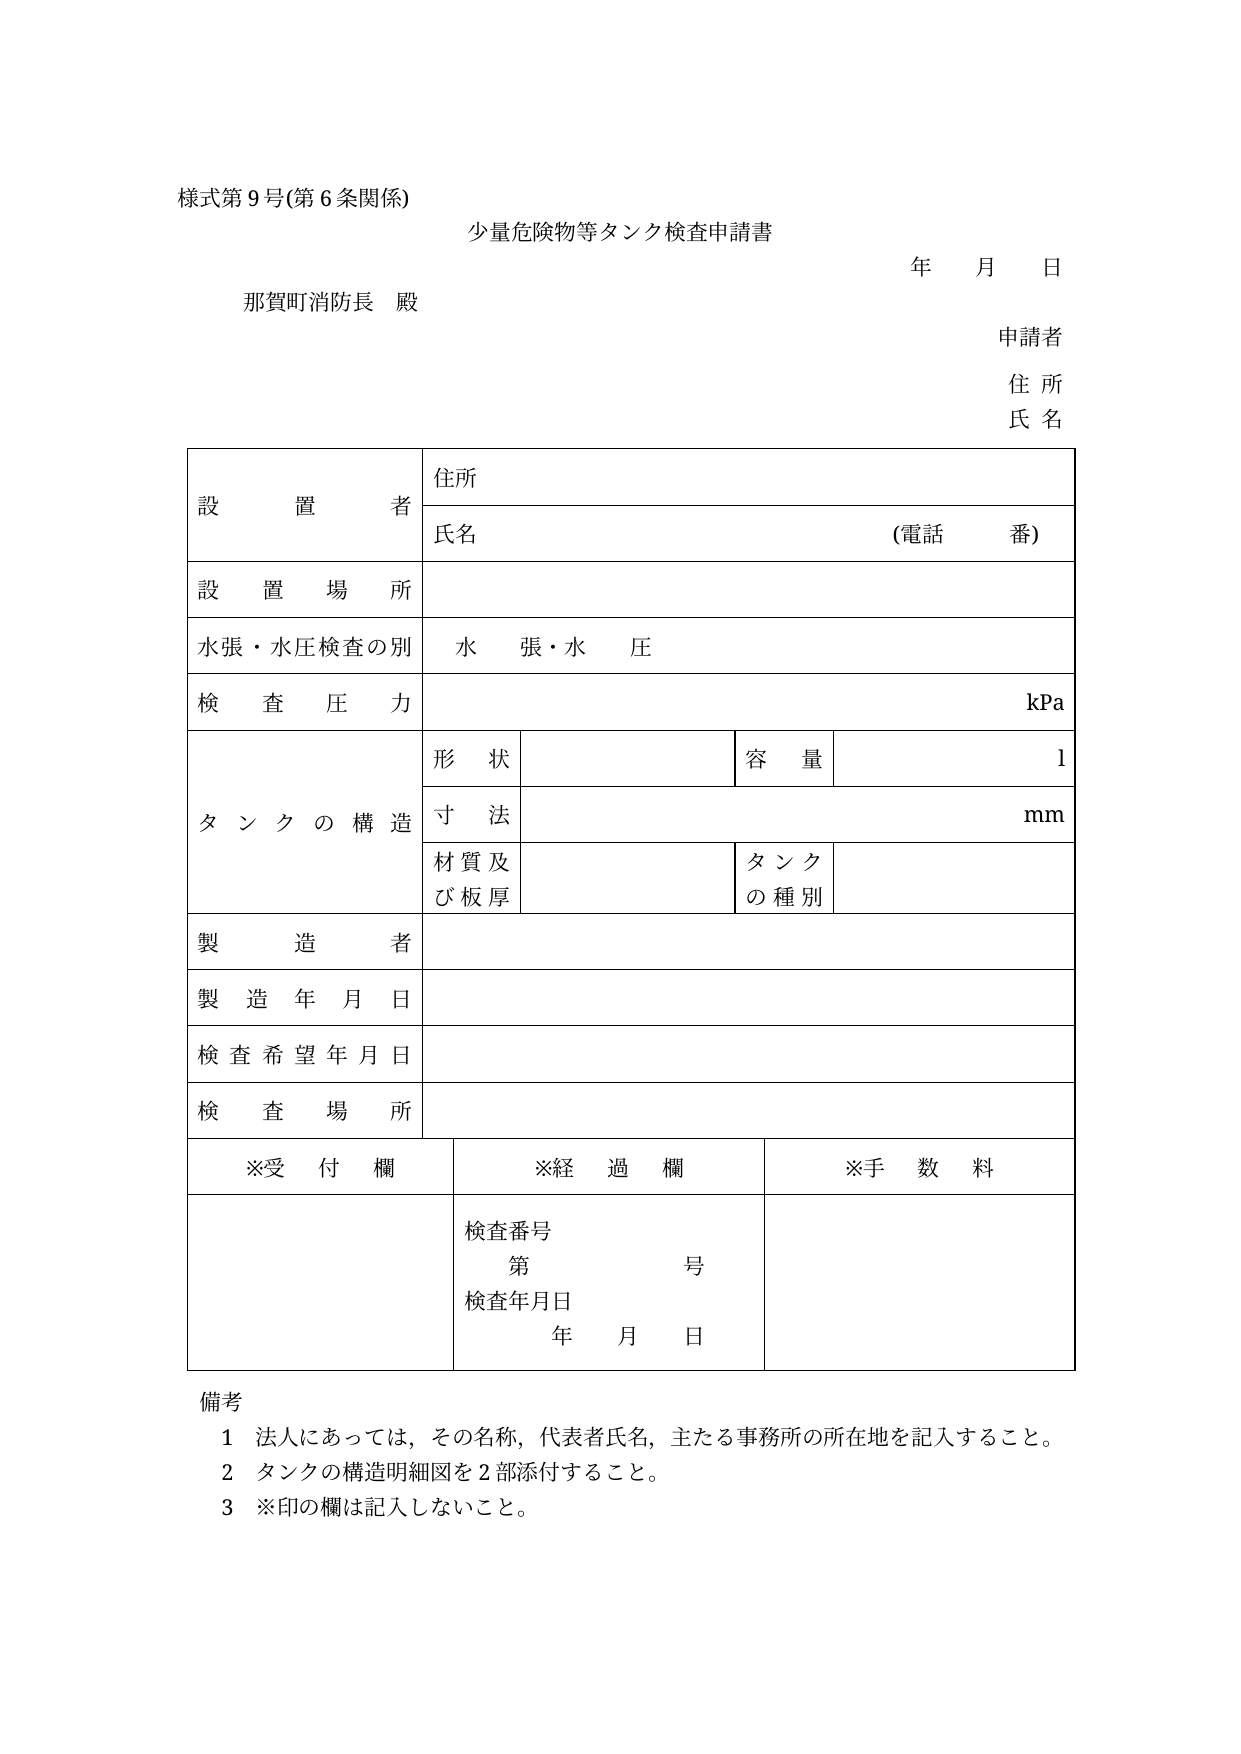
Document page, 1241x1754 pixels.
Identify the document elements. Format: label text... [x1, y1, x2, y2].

table_cell 検査希望年月日 [188, 1026, 422, 1082]
text 3 ※印の欄は記入しないこと。 [177, 1488, 1063, 1523]
table_cell mm [521, 787, 1074, 842]
table_cell 検査圧力 [188, 674, 422, 729]
table_cell [423, 1026, 1074, 1082]
text 様式第9号(第6条関係) [177, 179, 1063, 214]
text 年 月 日 [177, 249, 1063, 284]
table_cell [423, 1083, 1074, 1138]
table_cell [188, 1195, 453, 1370]
text 申請者 [177, 319, 1063, 353]
table_cell 設置場所 [188, 562, 422, 617]
table_cell l [834, 731, 1074, 786]
table_cell [423, 562, 1074, 617]
table_cell [423, 914, 1074, 969]
text 1 法人にあっては，その名称，代表者氏名，主たる事務所の所在地を記入すること。 [177, 1418, 1063, 1453]
table_cell 容量 [736, 731, 833, 786]
table_cell 形状 [423, 731, 520, 786]
text 住所 [177, 366, 1063, 401]
table_header 住所 [423, 449, 1074, 504]
table_cell 製造年月日 [188, 970, 422, 1025]
table_cell [423, 970, 1074, 1025]
table_cell ※受付欄 [188, 1139, 453, 1194]
table_cell [521, 843, 734, 913]
table_cell 材質及び板厚 [423, 843, 520, 913]
text 少量危険物等タンク検査申請書 [177, 214, 1063, 249]
table_cell [765, 1195, 1074, 1370]
table_cell [834, 843, 1074, 913]
table_cell ※経過欄 [454, 1139, 764, 1194]
table_cell ※手数料 [765, 1139, 1074, 1194]
table_cell 寸法 [423, 787, 520, 842]
table_cell 水張・水圧検査の別 [188, 618, 422, 673]
text 那賀町消防長 殿 [177, 284, 1063, 319]
table_cell 検査場所 [188, 1083, 422, 1138]
table_cell タンクの種別 [736, 843, 833, 913]
table_cell kPa [423, 674, 1074, 729]
table_cell 検査番号 第 号 検査年月日 年 月 日 [454, 1195, 764, 1370]
table_cell 氏名 (電話 番) [423, 506, 1074, 561]
text 2 タンクの構造明細図を2部添付すること。 [177, 1453, 1063, 1488]
table_cell 水 張・水 圧 [423, 618, 1074, 673]
table_cell タンクの構造 [188, 731, 422, 913]
text 備考 [177, 1384, 1063, 1418]
text 氏名 [177, 401, 1063, 436]
table_cell [521, 731, 734, 786]
table_header 設置者 [188, 449, 422, 561]
table_cell 製造者 [188, 914, 422, 969]
